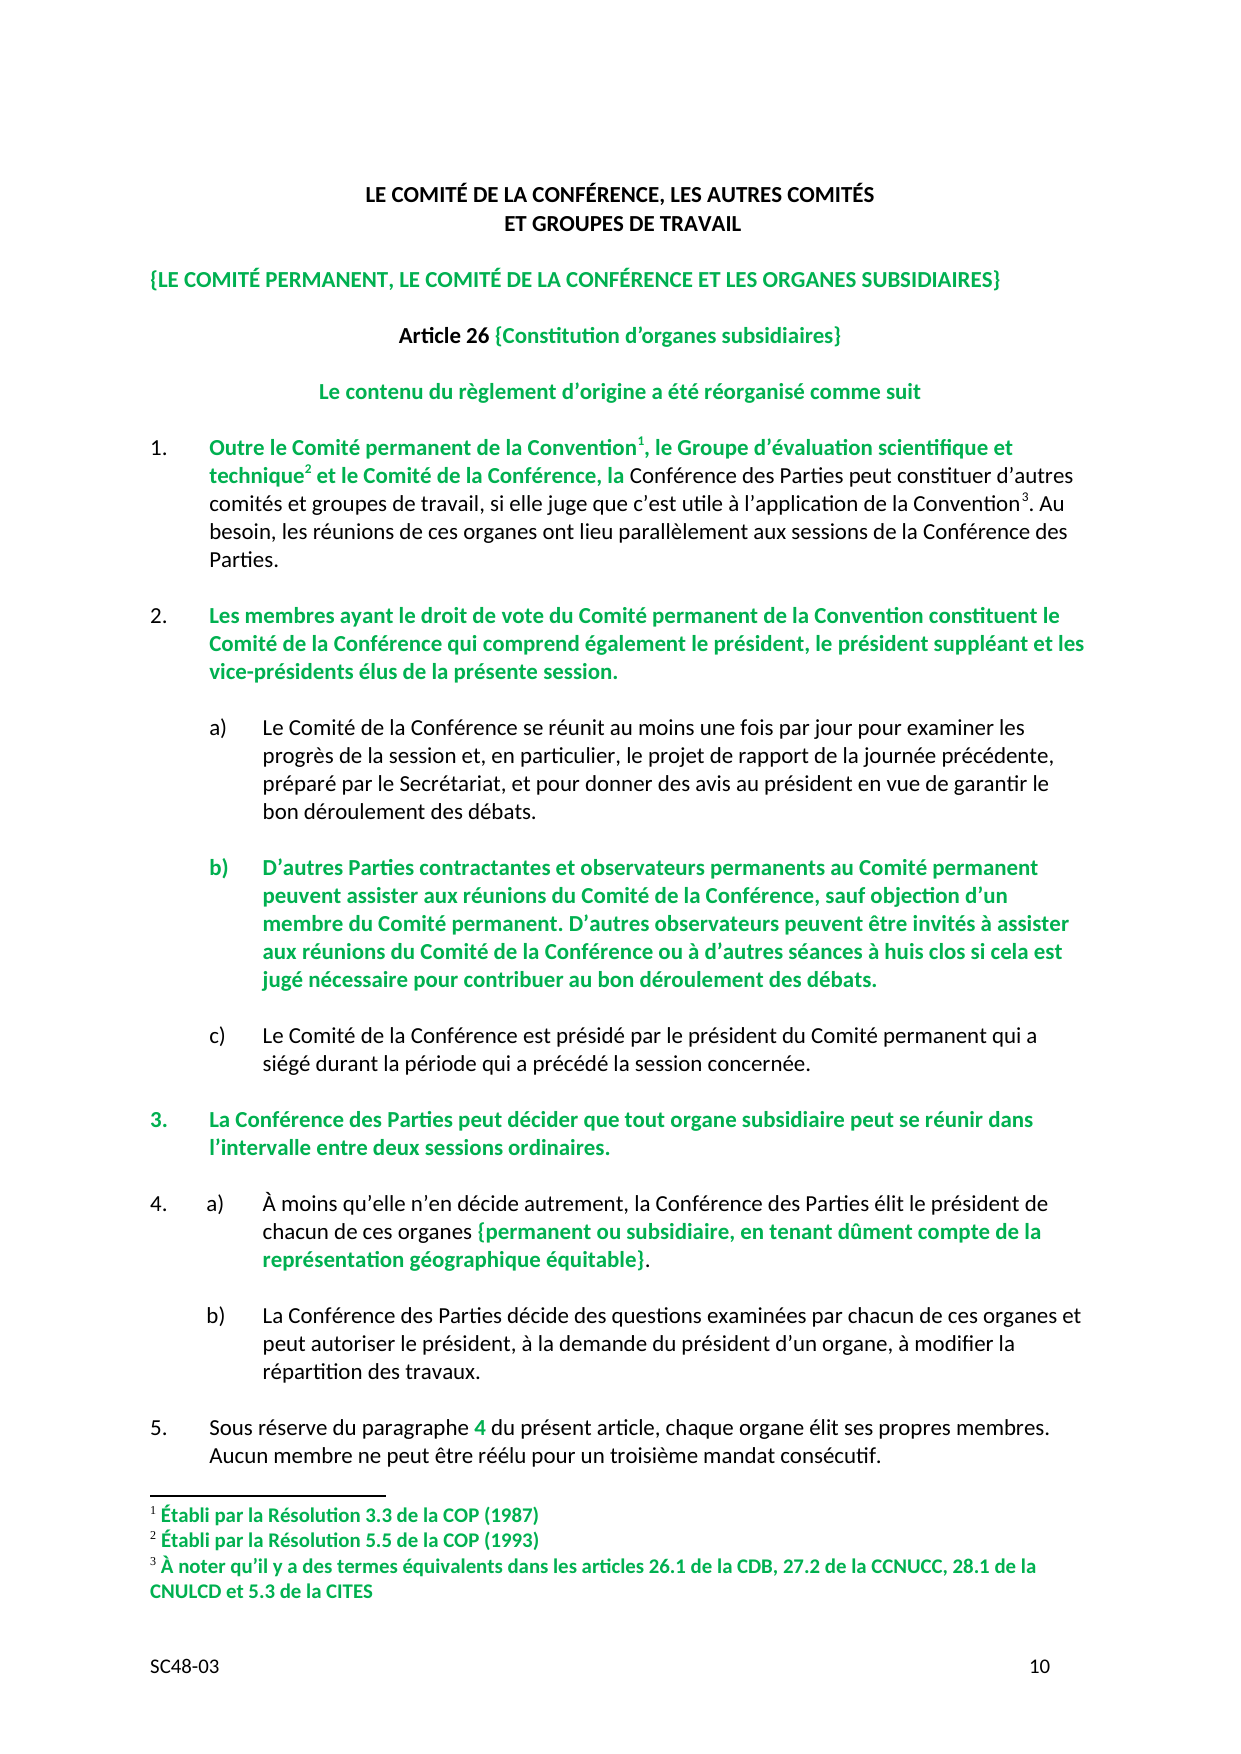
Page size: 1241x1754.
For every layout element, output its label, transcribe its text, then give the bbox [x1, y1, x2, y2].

text 5. Sous réserve du paragraphe 4 du présent article, chaque organe élit ses propres membres. Aucun membre ne peut être réélu pour un troisième mandat consécutif. [150, 1413, 1090, 1469]
text 3. La Conférence des Parties peut décider que tout organe subsidiaire peut se réunir dans l’intervalle entre deux sessions ordinaires. [150, 1105, 1090, 1161]
text b) La Conférence des Parties décide des questions examinées par chacun de ces organes et peut autoriser le président, à la demande du président d’un organe, à modifier la répartition des travaux. [150, 1301, 1090, 1386]
text 1. Outre le Comité permanent de la Convention, le Groupe d’évaluation scientifique et technique et le Comité de la Conférence, la Conférence des Parties peut constituer d’autres comités et groupes de travail, si elle juge que c’est utile à l’application de la Convention. Au besoin, les réunions de ces organes ont lieu parallèlement aux sessions de la Conférence des Parties. [150, 433, 1090, 573]
text {LE COMITÉ PERMANENT, LE COMITÉ DE LA CONFÉRENCE ET LES ORGANES SUBSIDIAIRES} [150, 265, 1090, 293]
text Le contenu du règlement d’origine a été réorganisé comme suit [150, 377, 1090, 405]
text c) Le Comité de la Conférence est présidé par le président du Comité permanent qui a siégé durant la période qui a précédé la session concernée. [209, 1021, 1090, 1077]
text LE COMITÉ DE LA CONFÉRENCE, LES AUTRES COMITÉS [150, 181, 1090, 209]
text b) D’autres Parties contractantes et observateurs permanents au Comité permanent peuvent assister aux réunions du Comité de la Conférence, sauf objection d’un membre du Comité permanent. D’autres observateurs peuvent être invités à assister aux réunions du Comité de la Conférence ou à d’autres séances à huis clos si cela est jugé nécessaire pour contribuer au bon déroulement des débats. [209, 853, 1090, 993]
subtitle Article 26 {Constitution d’organes subsidiaires} [150, 321, 1090, 349]
text 2. Les membres ayant le droit de vote du Comité permanent de la Convention constituent le Comité de la Conférence qui comprend également le président, le président suppléant et les vice-présidents élus de la présente session. [150, 601, 1090, 685]
text ET GROUPES DE TRAVAIL [150, 209, 1090, 237]
text a) Le Comité de la Conférence se réunit au moins une fois par jour pour examiner les progrès de la session et, en particulier, le projet de rapport de la journée précédente, préparé par le Secrétariat, et pour donner des avis au président en vue de garantir le bon déroulement des débats. [209, 713, 1090, 825]
text 4. a) À moins qu’elle n’en décide autrement, la Conférence des Parties élit le président de chacun de ces organes {permanent ou subsidiaire, en tenant dûment compte de la représentation géographique équitable}. [150, 1189, 1090, 1273]
